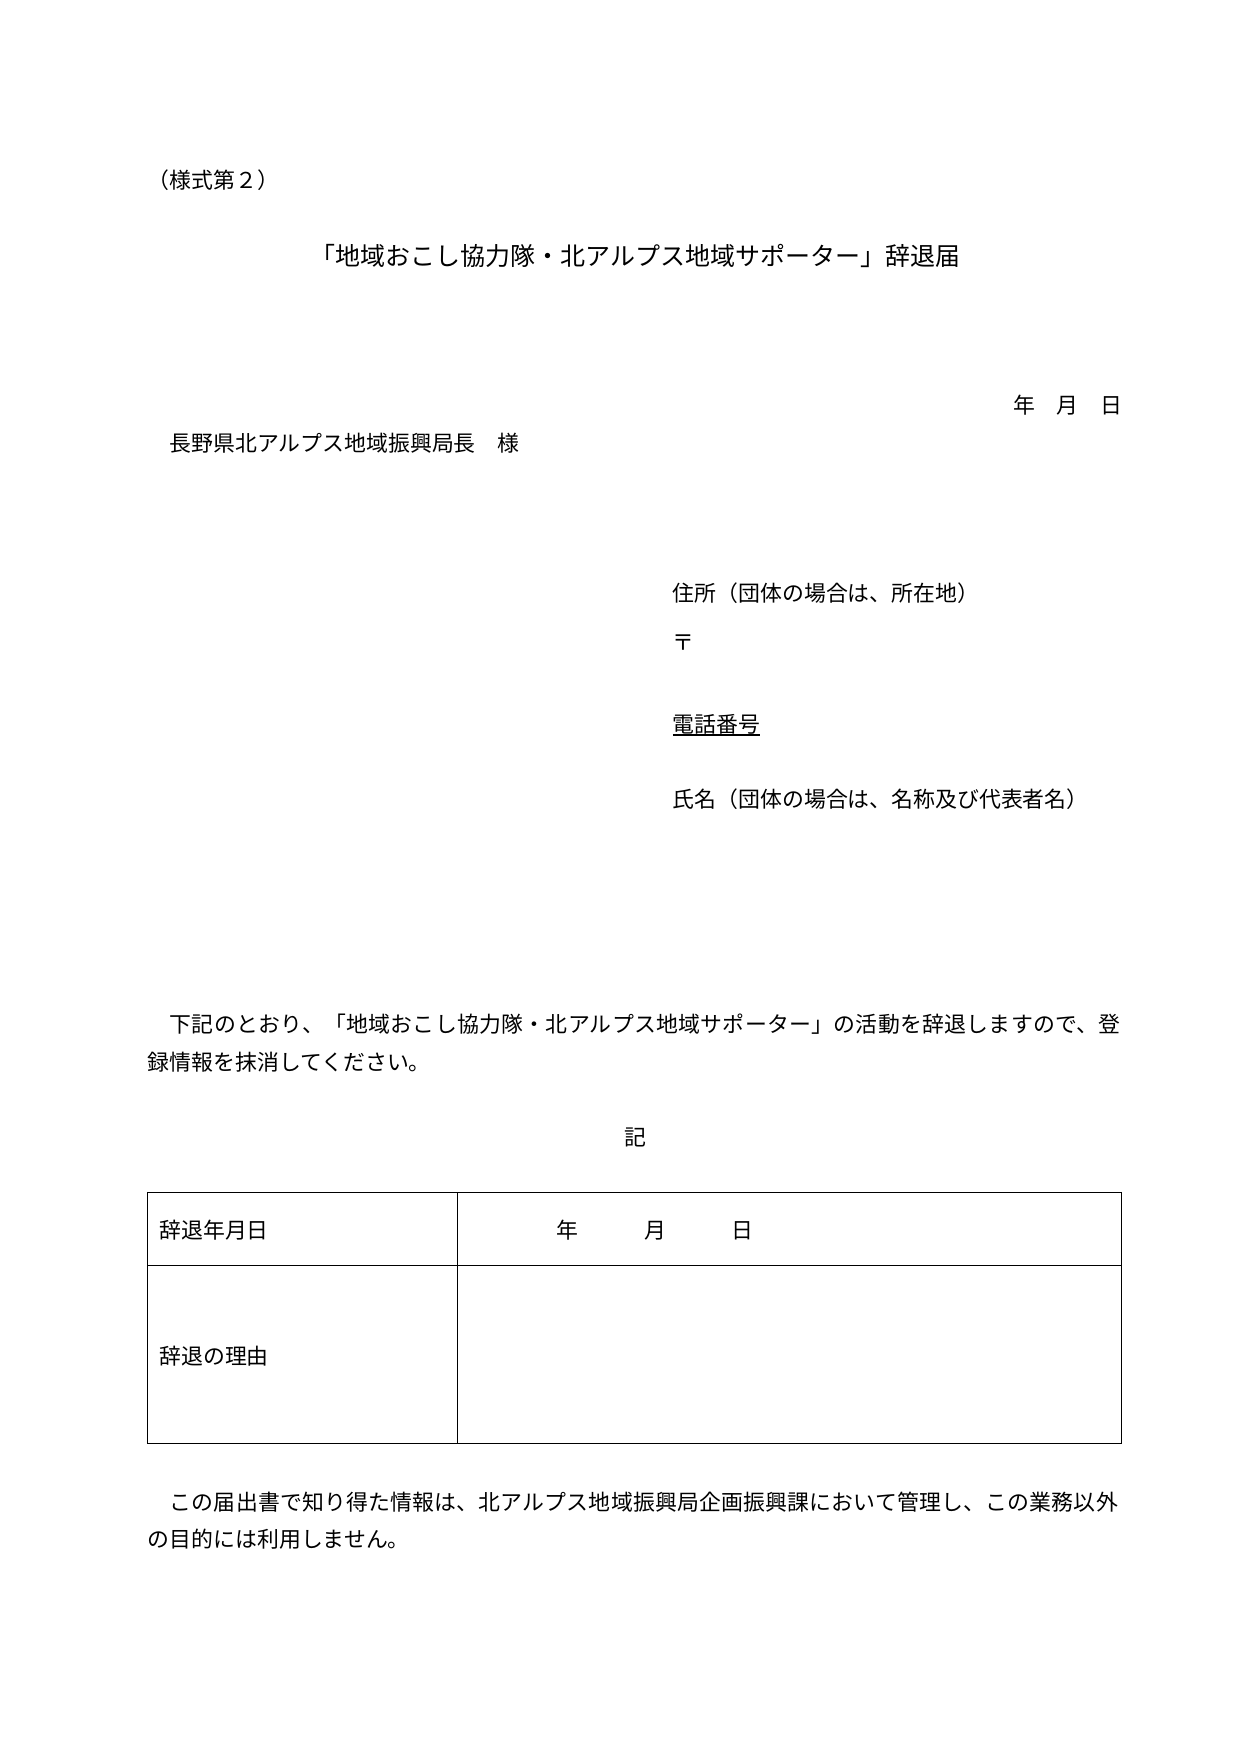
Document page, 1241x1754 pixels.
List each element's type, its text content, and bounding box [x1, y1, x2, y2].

text 氏名（団体の場合は、名称及び代表者名） [148, 779, 1122, 817]
text 〒 [148, 622, 1122, 659]
text 年 月 日 [148, 386, 1122, 423]
text （様式第２） [148, 161, 1034, 198]
text 「地域おこし協力隊・北アルプス地域サポーター」辞退届 [148, 236, 1122, 273]
table_cell 辞退の理由 [148, 1266, 457, 1443]
text 長野県北アルプス地域振興局長 様 [148, 423, 1122, 461]
text 電話番号 [148, 704, 1122, 742]
table_header 辞退年月日 [148, 1193, 457, 1265]
subtitle 記 [148, 1117, 1122, 1154]
text この届出書で知り得た情報は、北アルプス地域振興局企画振興課において管理し、この業務以外の目的には利用しません。 [148, 1482, 1122, 1557]
subtitle 下記のとおり、「地域おこし協力隊・北アルプス地域サポーター」の活動を辞退しますので、登録情報を抹消してください。 [148, 1004, 1122, 1079]
table_header 年 月 日 [458, 1193, 1121, 1265]
table_cell [458, 1266, 1121, 1443]
text 住所（団体の場合は、所在地） [148, 573, 1122, 611]
